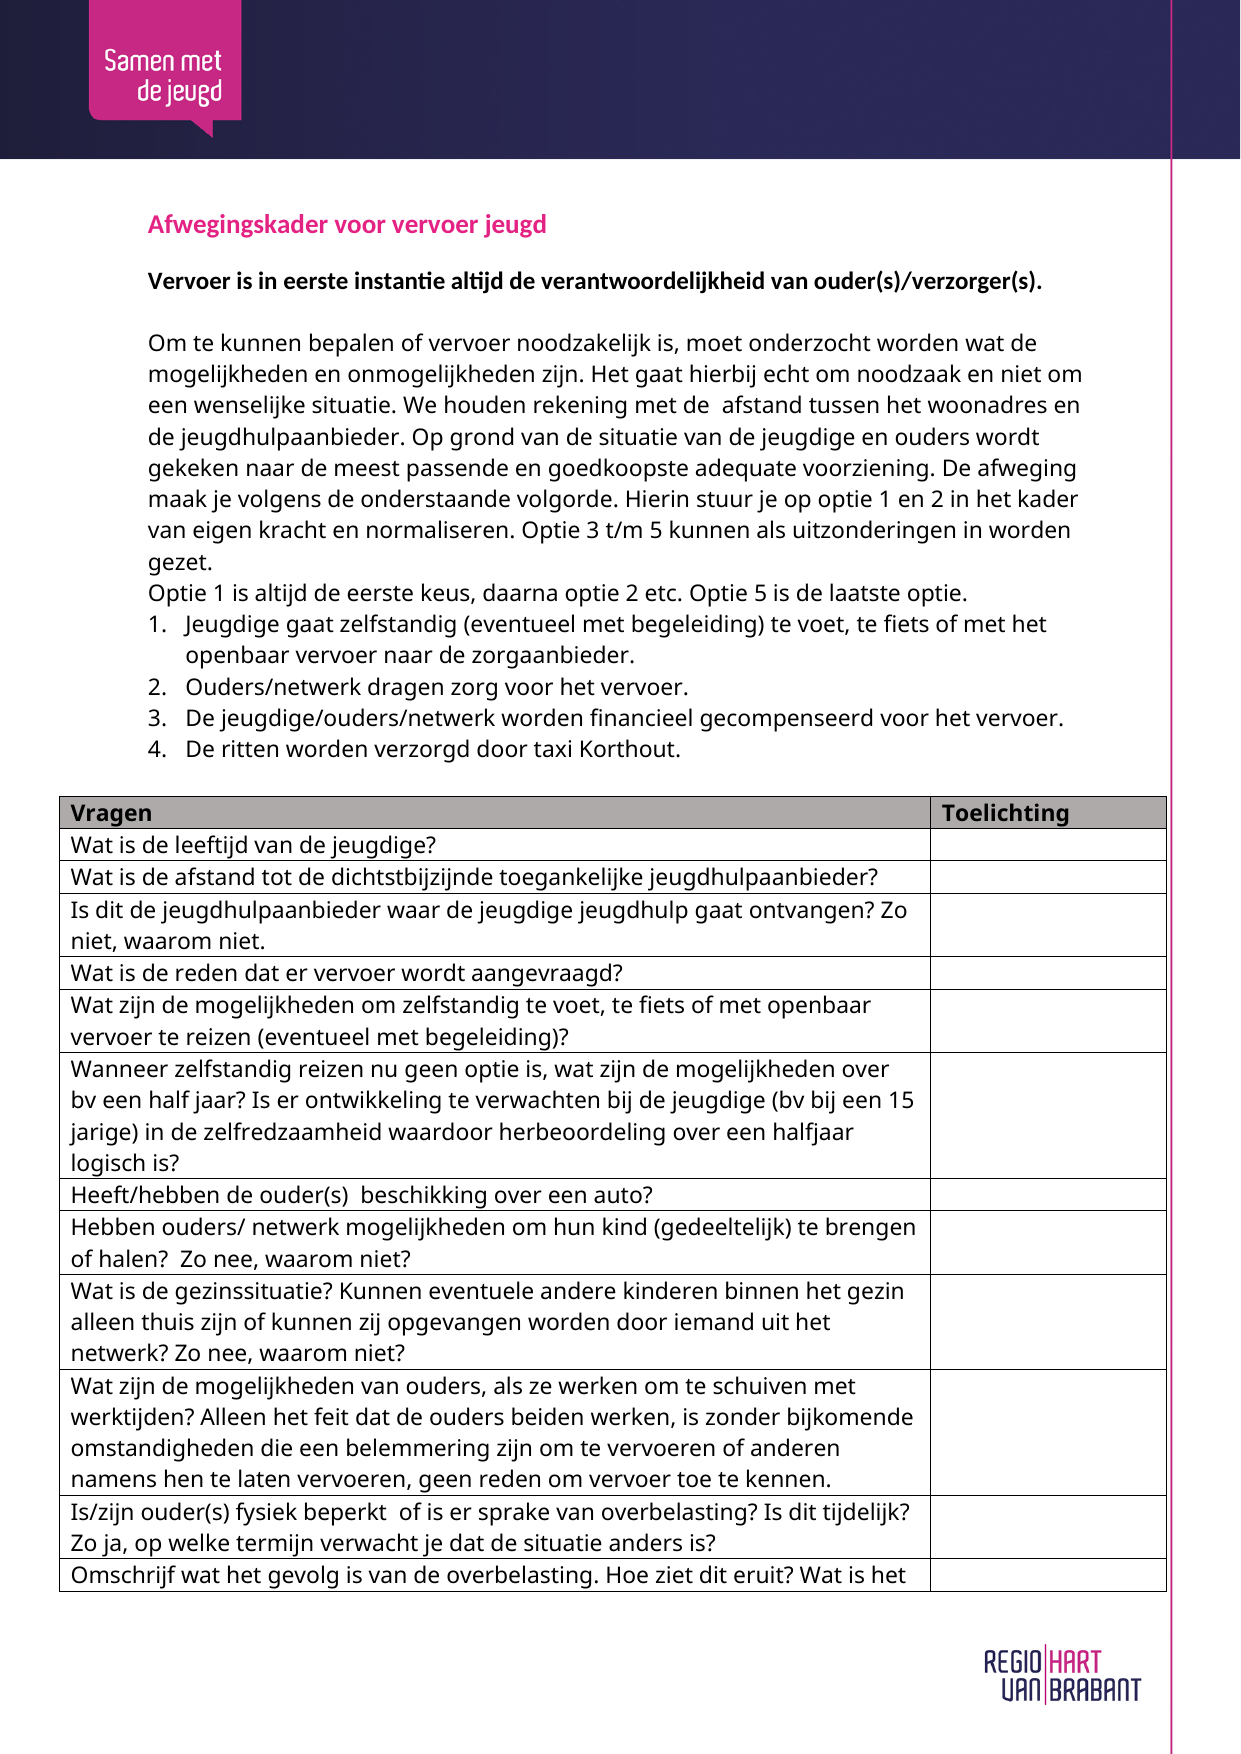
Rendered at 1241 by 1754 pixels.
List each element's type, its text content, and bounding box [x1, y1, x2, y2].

table_cell [931, 1179, 1166, 1210]
table_cell Wat is de leeftijd van de jeugdige? [60, 829, 930, 860]
table_cell Hebben ouders/ netwerk mogelijkheden om hun kind (gedeeltelijk) te brengen of halen? Zo nee, waarom niet? [60, 1211, 930, 1274]
picture [0, 0, 1241, 1754]
list De jeugdige/ouders/netwerk worden financieel gecompenseerd voor het vervoer. [148, 702, 1092, 733]
table_cell Is dit de jeugdhulpaanbieder waar de jeugdige jeugdhulp gaat ontvangen? Zo niet, waarom niet. [60, 894, 930, 956]
table_cell Is/zijn ouder(s) fysiek beperkt of is er sprake van overbelasting? Is dit tijdelijk? Zo ja, op welke termijn verwacht je dat de situatie anders is? [60, 1496, 930, 1558]
table_cell [931, 1275, 1166, 1369]
list De ritten worden verzorgd door taxi Korthout. [148, 733, 1092, 764]
table_cell [931, 1496, 1166, 1558]
table_cell [931, 990, 1166, 1052]
table_cell [931, 894, 1166, 956]
table_cell [931, 1559, 1166, 1591]
table_cell Wat is de gezinssituatie? Kunnen eventuele andere kinderen binnen het gezin alleen thuis zijn of kunnen zij opgevangen worden door iemand uit het netwerk? Zo nee, waarom niet? [60, 1275, 930, 1369]
table_cell [931, 861, 1166, 893]
table_cell [931, 1211, 1166, 1274]
table_cell Wat zijn de mogelijkheden om zelfstandig te voet, te fiets of met openbaar vervoer te reizen (eventueel met begeleiding)? [60, 990, 930, 1052]
table_cell Wat is de reden dat er vervoer wordt aangevraagd? [60, 957, 930, 988]
list Jeugdige gaat zelfstandig (eventueel met begeleiding) te voet, te fiets of met het openbaar vervoer naar de zorgaanbieder. [148, 608, 1092, 671]
table_header Toelichting [931, 797, 1166, 828]
table_cell [931, 957, 1166, 988]
table_cell [931, 829, 1166, 860]
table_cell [60, 1559, 930, 1591]
text Om te kunnen bepalen of vervoer noodzakelijk is, moet onderzocht worden wat de mogelijkheden en onmogelijkheden zijn. Het gaat hierbij echt om noodzaak en niet om een wenselijke situatie. We houden rekening met de afstand tussen het woonadres en de jeugdhulpaanbieder. Op grond van de situatie van de jeugdige en ouders wordt gekeken naar de meest passende en goedkoopste adequate voorziening. De afweging maak je volgens de onderstaande volgorde. Hierin stuur je op optie 1 en 2 in het kader van eigen kracht en normaliseren. Optie 3 t/m 5 kunnen als uitzonderingen in worden gezet. [148, 327, 1092, 577]
text Vervoer is in eerste instantie altijd de verantwoordelijkheid van ouder(s)/verzorger(s). [148, 265, 1092, 296]
table_header Vragen [60, 797, 930, 828]
table_cell Heeft/hebben de ouder(s) beschikking over een auto? [60, 1179, 930, 1210]
table_cell Wanneer zelfstandig reizen nu geen optie is, wat zijn de mogelijkheden over bv een half jaar? Is er ontwikkeling te verwachten bij de jeugdige (bv bij een 15 jarige) in de zelfredzaamheid waardoor herbeoordeling over een halfjaar logisch is? [60, 1053, 930, 1178]
table_cell [931, 1370, 1166, 1495]
text Afwegingskader voor vervoer jeugd [148, 207, 1092, 240]
table_cell [931, 1053, 1166, 1178]
table_cell Wat zijn de mogelijkheden van ouders, als ze werken om te schuiven met werktijden? Alleen het feit dat de ouders beiden werken, is zonder bijkomende omstandigheden die een belemmering zijn om te vervoeren of anderen namens hen te laten vervoeren, geen reden om vervoer toe te kennen. [60, 1370, 930, 1495]
text Optie 1 is altijd de eerste keus, daarna optie 2 etc. Optie 5 is de laatste optie. [148, 577, 1092, 608]
table_cell Wat is de afstand tot de dichtstbijzijnde toegankelijke jeugdhulpaanbieder? [60, 861, 930, 893]
list Ouders/netwerk dragen zorg voor het vervoer. [148, 671, 1092, 702]
